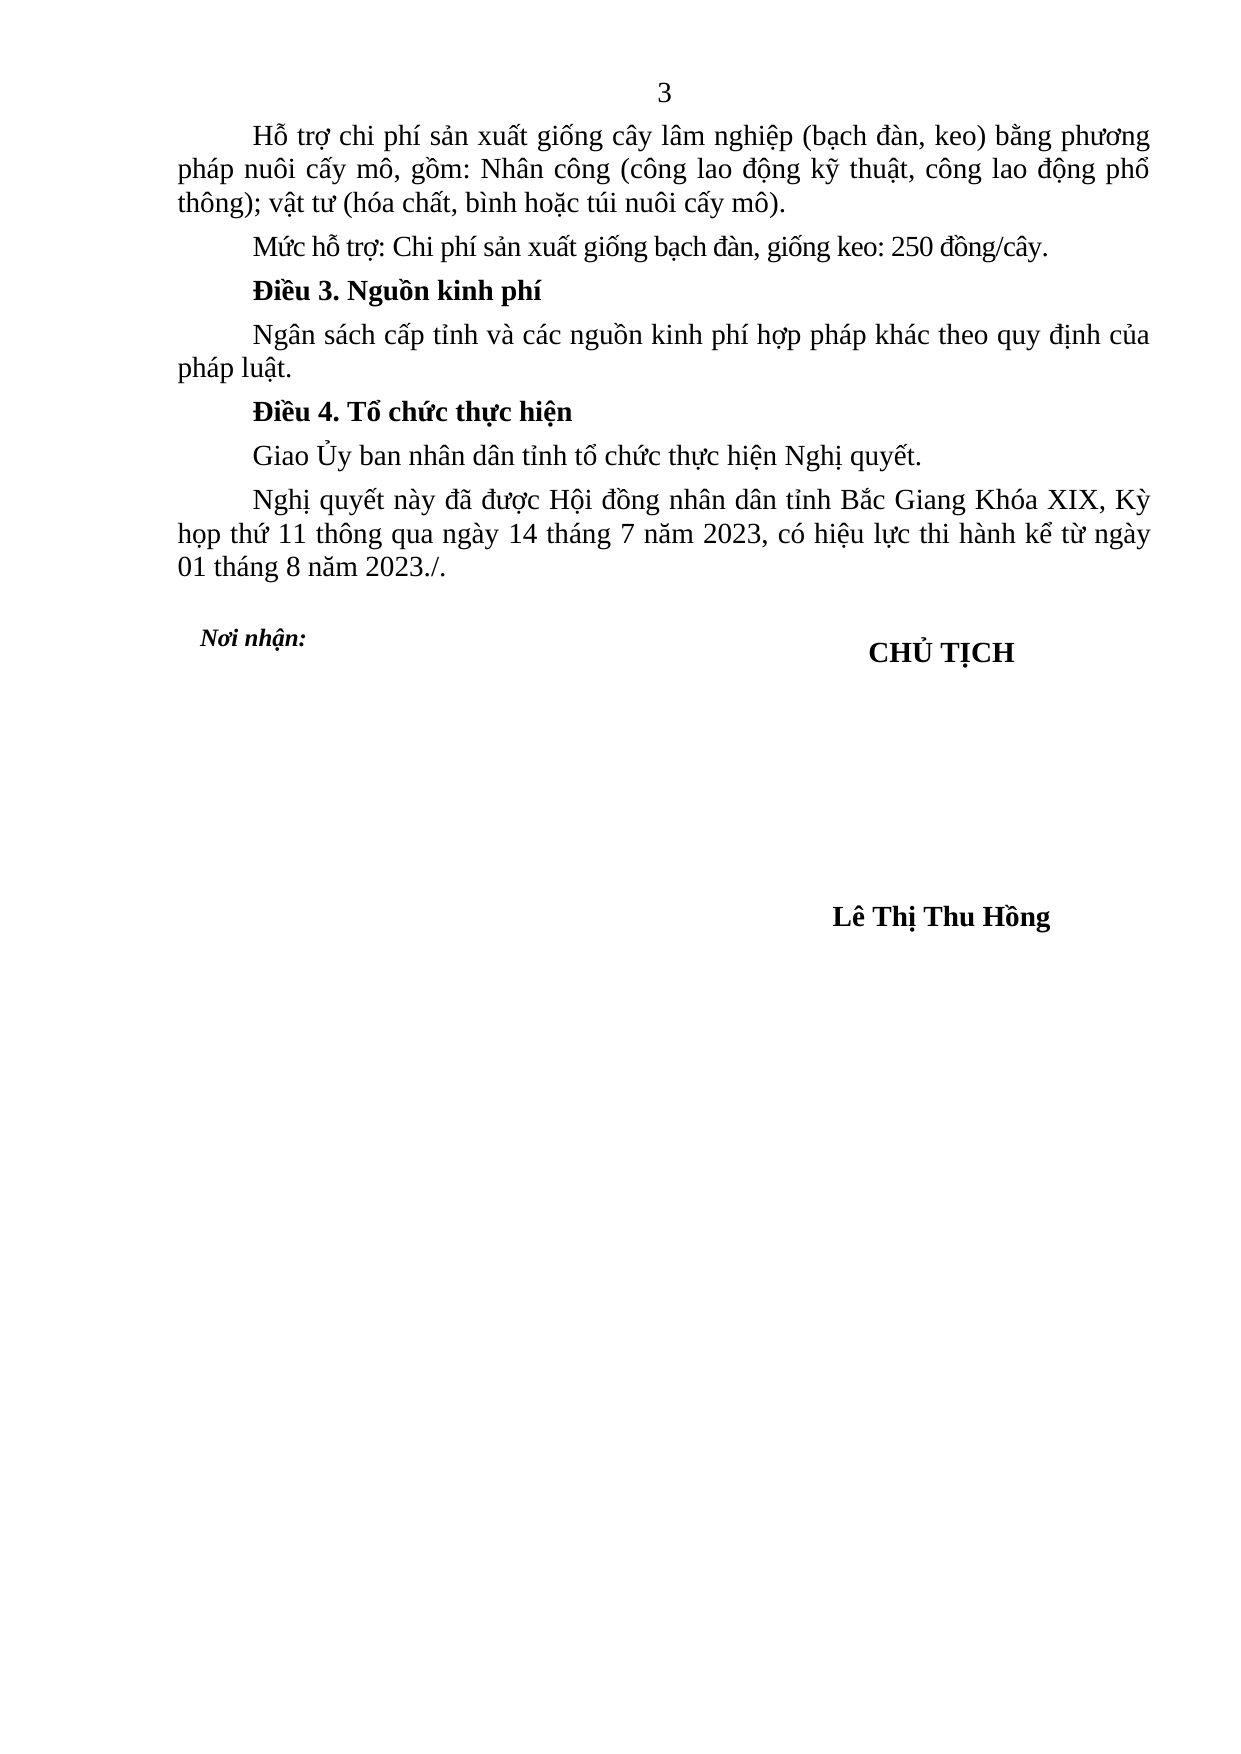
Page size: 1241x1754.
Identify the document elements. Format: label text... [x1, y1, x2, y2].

text Điều 4. Tổ chức thực hiện [177, 394, 1152, 428]
table_header CHỦ TỊCH Lê Thị Thu Hồng [720, 623, 1163, 945]
text Giao Ủy ban nhân dân tỉnh tổ chức thực hiện Nghị quyết. [177, 438, 1152, 472]
text Mức hỗ trợ: Chi phí sản xuất giống bạch đàn, giống keo: 250 đồng/cây. [177, 229, 1152, 263]
text Ngân sách cấp tỉnh và các nguồn kinh phí hợp pháp khác theo quy định của pháp luật. [177, 317, 1152, 384]
text Nghị quyết này đã được Hội đồng nhân dân tỉnh Bắc Giang Khóa XIX, Kỳ họp thứ 11 thông qua ngày 14 tháng 7 năm 2023, có hiệu lực thi hành kể từ ngày 01 tháng 8 năm 2023./. [177, 482, 1152, 583]
text Hỗ trợ chi phí sản xuất giống cây lâm nghiệp (bạch đàn, keo) bằng phương pháp nuôi cấy mô, gồm: Nhân công (công lao động kỹ thuật, công lao động phổ thông); vật tư (hóa chất, bình hoặc túi nuôi cấy mô). [177, 118, 1152, 219]
table_header Nơi nhận: [189, 623, 720, 945]
text Điều 3. Nguồn kinh phí [177, 273, 1152, 307]
